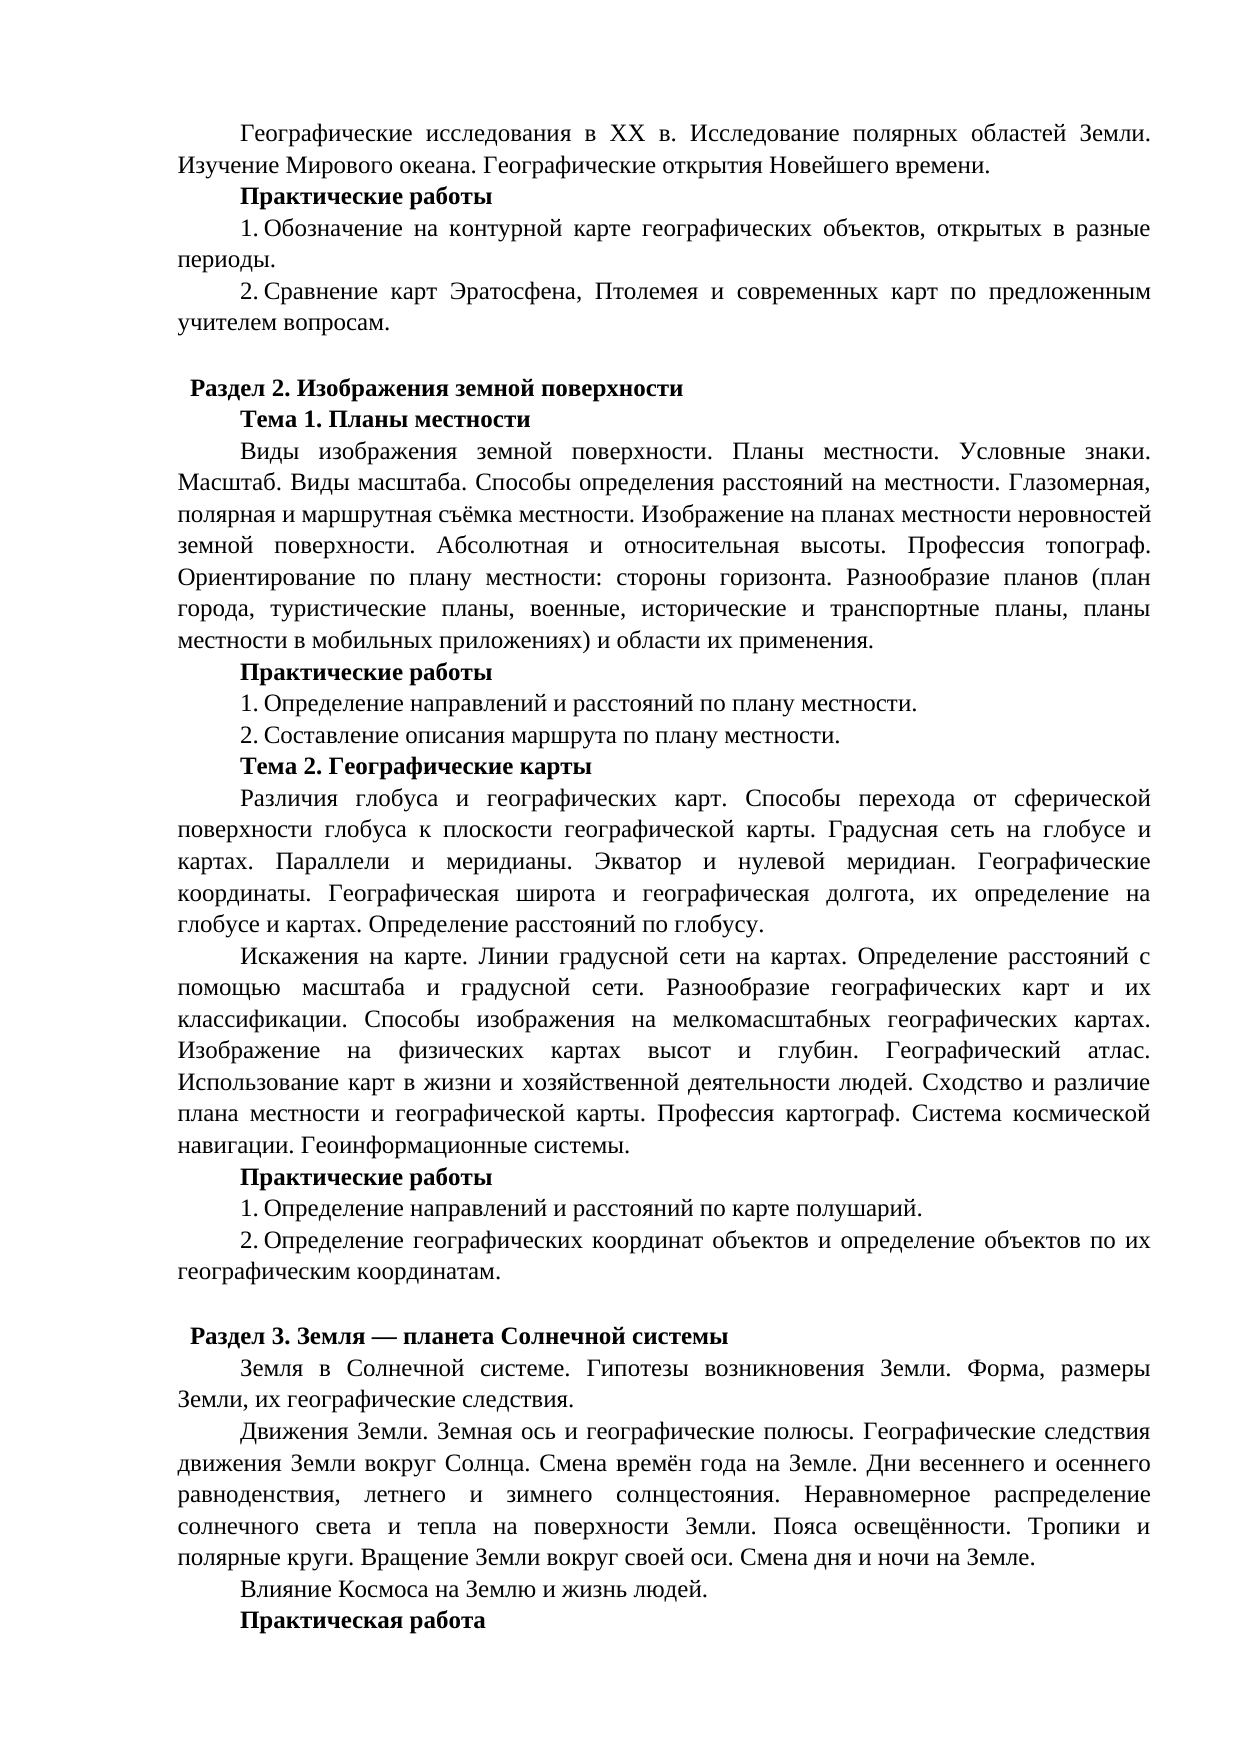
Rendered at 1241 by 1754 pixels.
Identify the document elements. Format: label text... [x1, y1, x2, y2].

text Географические исследования в ХХ в. Исследование полярных областей Земли. Изучение Мирового океана. Географические открытия Новейшего времени. [177, 118, 1152, 178]
text Искажения на карте. Линии градусной сети на картах. Определение расстояний с помощью масштаба и градусной сети. Разнообразие географических карт и их классификации. Способы изображения на мелкомасштабных географических картах. Изображение на физических картах высот и глубин. Географический атлас. Использование карт в жизни и хозяйственной деятельности людей. Сходство и различие плана местности и географической карты. Профессия картограф. Система космической навигации. Геоинформационные системы. [177, 941, 1152, 1159]
text Тема 2. Географические карты [177, 751, 1152, 780]
text 2. Составление описания маршрута по плану местности. [177, 720, 1152, 748]
text 1. Обозначение на контурной карте географических объектов, открытых в разные периоды. [177, 213, 1152, 273]
text Влияние Космоса на Землю и жизнь людей. [177, 1574, 1152, 1603]
text Раздел 3. Земля — планета Солнечной системы [190, 1321, 1152, 1350]
text Различия глобуса и географических карт. Способы перехода от сферической поверхности глобуса к плоскости географической карты. Градусная сеть на глобусе и картах. Параллели и меридианы. Экватор и нулевой меридиан. Географические координаты. Географическая широта и географическая долгота, их определение на глобусе и картах. Определение расстояний по глобусу. [177, 783, 1152, 938]
text Тема 1. Планы местности [177, 404, 1152, 433]
text Практические работы [177, 657, 1152, 685]
text 1. Определение направлений и расстояний по карте полушарий. [177, 1193, 1152, 1222]
text 1. Определение направлений и расстояний по плану местности. [177, 688, 1152, 717]
text Раздел 2. Изображения земной поверхности [190, 373, 1152, 401]
text Виды изображения земной поверхности. Планы местности. Условные знаки. Масштаб. Виды масштаба. Способы определения расстояний на местности. Глазомерная, полярная и маршрутная съёмка местности. Изображение на планах местности неровностей земной поверхности. Абсолютная и относительная высоты. Профессия топограф. Ориентирование по плану местности: стороны горизонта. Разнообразие планов (план города, туристические планы, военные, исторические и транспортные планы, планы местности в мобильных приложениях) и области их применения. [177, 436, 1152, 654]
text Практическая работа [177, 1606, 1152, 1634]
text Практические работы [177, 1162, 1152, 1190]
text Практические работы [177, 181, 1152, 210]
text Земля в Солнечной системе. Гипотезы возникновения Земли. Форма, размеры Земли, их географические следствия. [177, 1353, 1152, 1413]
text Движения Земли. Земная ось и географические полюсы. Географические следствия движения Земли вокруг Солнца. Смена времён года на Земле. Дни весеннего и осеннего равноденствия, летнего и зимнего солнцестояния. Неравномерное распределение солнечного света и тепла на поверхности Земли. Пояса освещённости. Тропики и полярные круги. Вращение Земли вокруг своей оси. Смена дня и ночи на Земле. [177, 1416, 1152, 1571]
text 2. Определение географических координат объектов и определение объектов по их географическим координатам. [177, 1225, 1152, 1285]
text 2. Сравнение карт Эратосфена, Птолемея и современных карт по предложенным учителем вопросам. [177, 276, 1152, 336]
